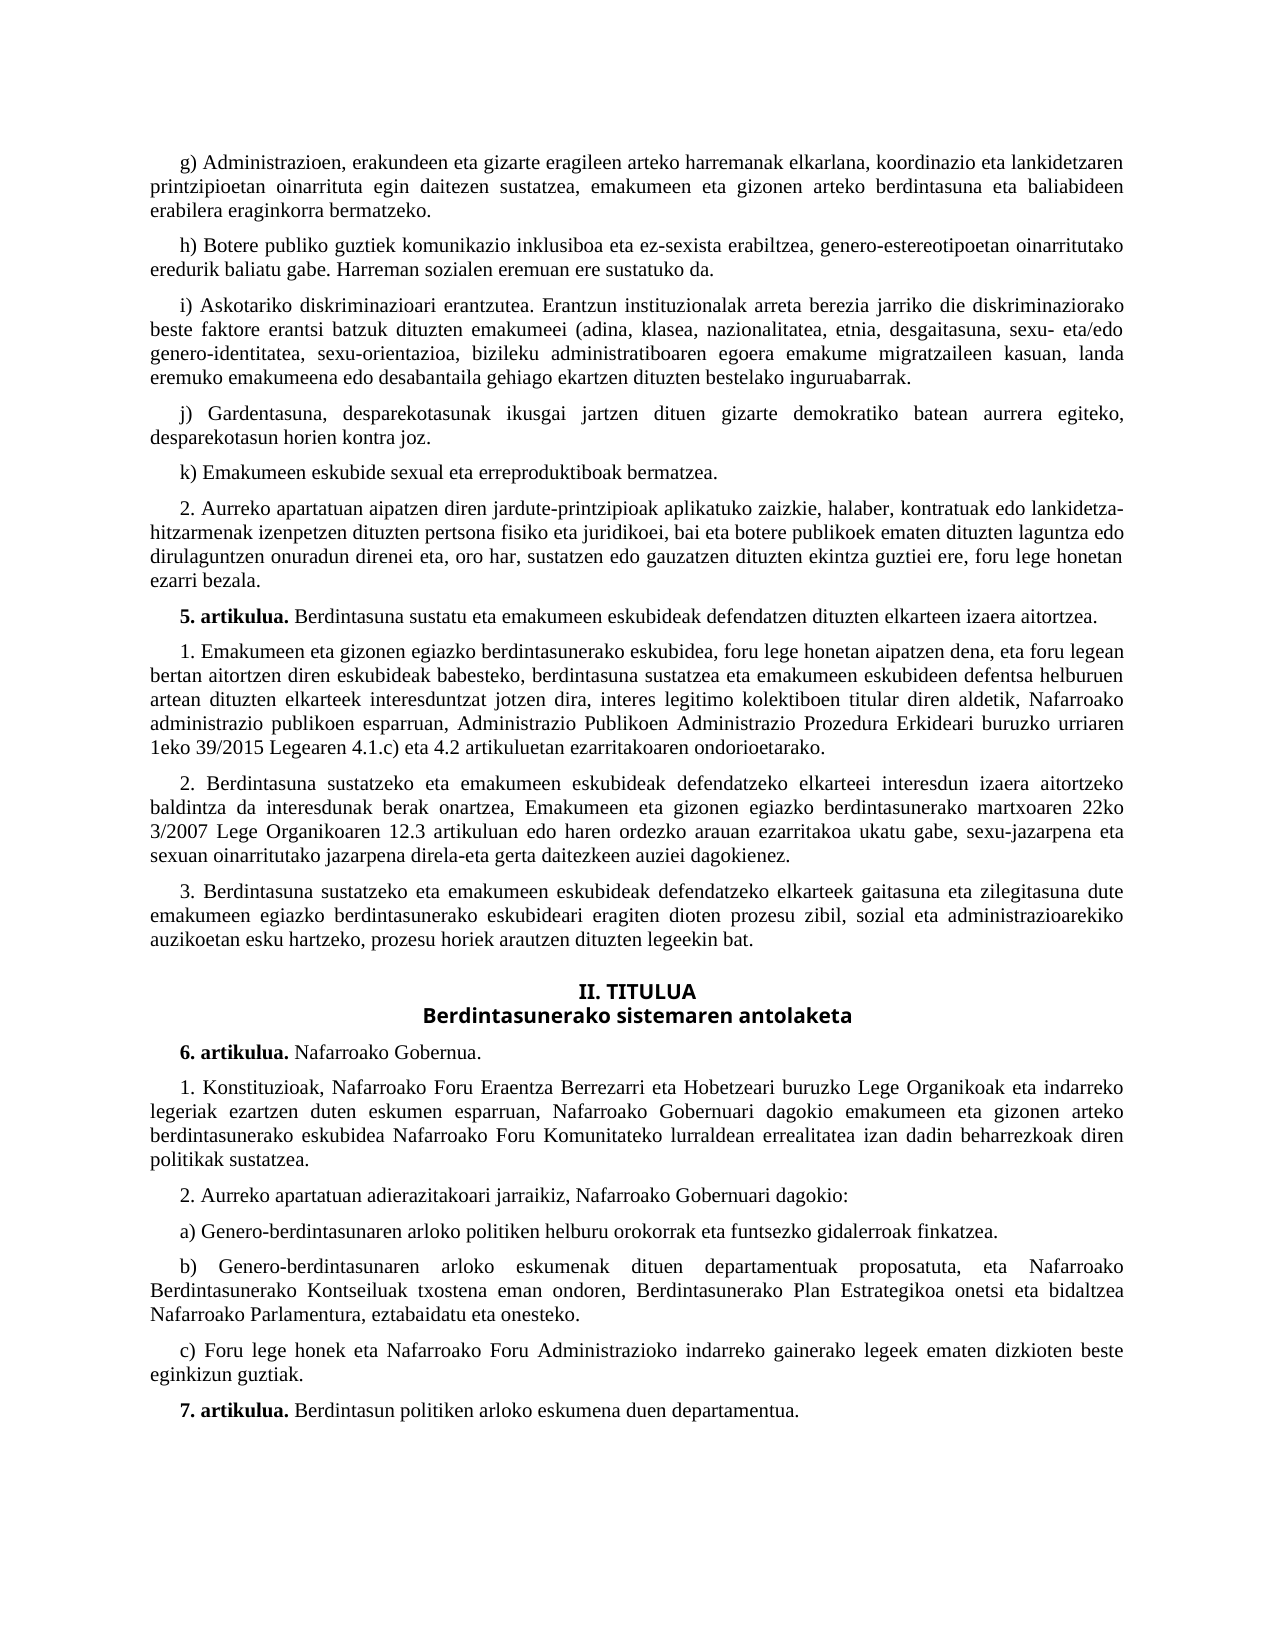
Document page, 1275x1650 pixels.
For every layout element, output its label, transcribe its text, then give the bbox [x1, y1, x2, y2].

text h) Botere publiko guztiek komunikazio inklusiboa eta ez-sexista erabiltzea, genero-estereotipoetan oinarritutako eredurik baliatu gabe. Harreman sozialen eremuan ere sustatuko da. [150, 234, 1125, 282]
text 1. Konstituzioak, Nafarroako Foru Eraentza Berrezarri eta Hobetzeari buruzko Lege Organikoak eta indarreko legeriak ezartzen duten eskumen esparruan, Nafarroako Gobernuari dagokio emakumeen eta gizonen arteko berdintasunerako eskubidea Nafarroako Foru Komunitateko lurraldean errealitatea izan dadin beharrezkoak diren politikak sustatzea. [150, 1076, 1125, 1171]
text b) Genero-berdintasunaren arloko eskumenak dituen departamentuak proposatuta, eta Nafarroako Berdintasunerako Kontseiluak txostena eman ondoren, Berdintasunerako Plan Estrategikoa onetsi eta bidaltzea Nafarroako Parlamentura, eztabaidatu eta onesteko. [150, 1255, 1125, 1327]
text 2. Aurreko apartatuan aipatzen diren jardute-printzipioak aplikatuko zaizkie, halaber, kontratuak edo lankidetza-hitzarmenak izenpetzen dituzten pertsona fisiko eta juridikoei, bai eta botere publikoek ematen dituzten laguntza edo dirulaguntzen onuradun direnei eta, oro har, sustatzen edo gauzatzen dituzten ekintza guztiei ere, foru lege honetan ezarri bezala. [150, 496, 1125, 592]
text 5. artikulua. Berdintasuna sustatu eta emakumeen eskubideak defendatzen dituzten elkarteen izaera aitortzea. [150, 604, 1125, 628]
text j) Gardentasuna, desparekotasunak ikusgai jartzen dituen gizarte demokratiko batean aurrera egiteko, desparekotasun horien kontra joz. [150, 401, 1125, 449]
text 2. Berdintasuna sustatzeko eta emakumeen eskubideak defendatzeko elkarteei interesdun izaera aitortzeko baldintza da interesdunak berak onartzea, Emakumeen eta gizonen egiazko berdintasunerako martxoaren 22ko 3/2007 Lege Organikoaren 12.3 artikuluan edo haren ordezko arauan ezarritakoa ukatu gabe, sexu-jazarpena eta sexuan oinarritutako jazarpena direla-eta gerta daitezkeen auziei dagokienez. [150, 771, 1125, 867]
text 2. Aurreko apartatuan adierazitakoari jarraikiz, Nafarroako Gobernuari dagokio: [150, 1183, 1125, 1207]
text g) Administrazioen, erakundeen eta gizarte eragileen arteko harremanak elkarlana, koordinazio eta lankidetzaren printzipioetan oinarrituta egin daitezen sustatzea, emakumeen eta gizonen arteko berdintasuna eta baliabideen erabilera eraginkorra bermatzeko. [150, 150, 1125, 222]
text k) Emakumeen eskubide sexual eta erreproduktiboak bermatzea. [150, 461, 1125, 484]
text 6. artikulua. Nafarroako Gobernua. [150, 1040, 1125, 1064]
text a) Genero-berdintasunaren arloko politiken helburu orokorrak eta funtsezko gidalerroak finkatzea. [150, 1219, 1125, 1243]
text 3. Berdintasuna sustatzeko eta emakumeen eskubideak defendatzeko elkarteek gaitasuna eta zilegitasuna dute emakumeen egiazko berdintasunerako eskubideari eragiten dioten prozesu zibil, sozial eta administrazioarekiko auzikoetan esku hartzeko, prozesu horiek arautzen dituzten legeekin bat. [150, 879, 1125, 951]
text i) Askotariko diskriminazioari erantzutea. Erantzun instituzionalak arreta berezia jarriko die diskriminaziorako beste faktore erantsi batzuk dituzten emakumeei (adina, klasea, nazionalitatea, etnia, desgaitasuna, sexu- eta/edo genero-identitatea, sexu-orientazioa, bizileku administratiboaren egoera emakume migratzaileen kasuan, landa eremuko emakumeena edo desabantaila gehiago ekartzen dituzten bestelako inguruabarrak. [150, 293, 1125, 389]
text II. TITULUA Berdintasunerako sistemaren antolaketa [150, 980, 1125, 1028]
text 1. Emakumeen eta gizonen egiazko berdintasunerako eskubidea, foru lege honetan aipatzen dena, eta foru legean bertan aitortzen diren eskubideak babesteko, berdintasuna sustatzea eta emakumeen eskubideen defentsa helburuen artean dituzten elkarteek interesduntzat jotzen dira, interes legitimo kolektiboen titular diren aldetik, Nafarroako administrazio publikoen esparruan, Administrazio Publikoen Administrazio Prozedura Erkideari buruzko urriaren 1eko 39/2015 Legearen 4.1.c) eta 4.2 artikuluetan ezarritakoaren ondorioetarako. [150, 640, 1125, 759]
text 7. artikulua. Berdintasun politiken arloko eskumena duen departamentua. [150, 1398, 1125, 1422]
text c) Foru lege honek eta Nafarroako Foru Administrazioko indarreko gainerako legeek ematen dizkioten beste eginkizun guztiak. [150, 1338, 1125, 1386]
